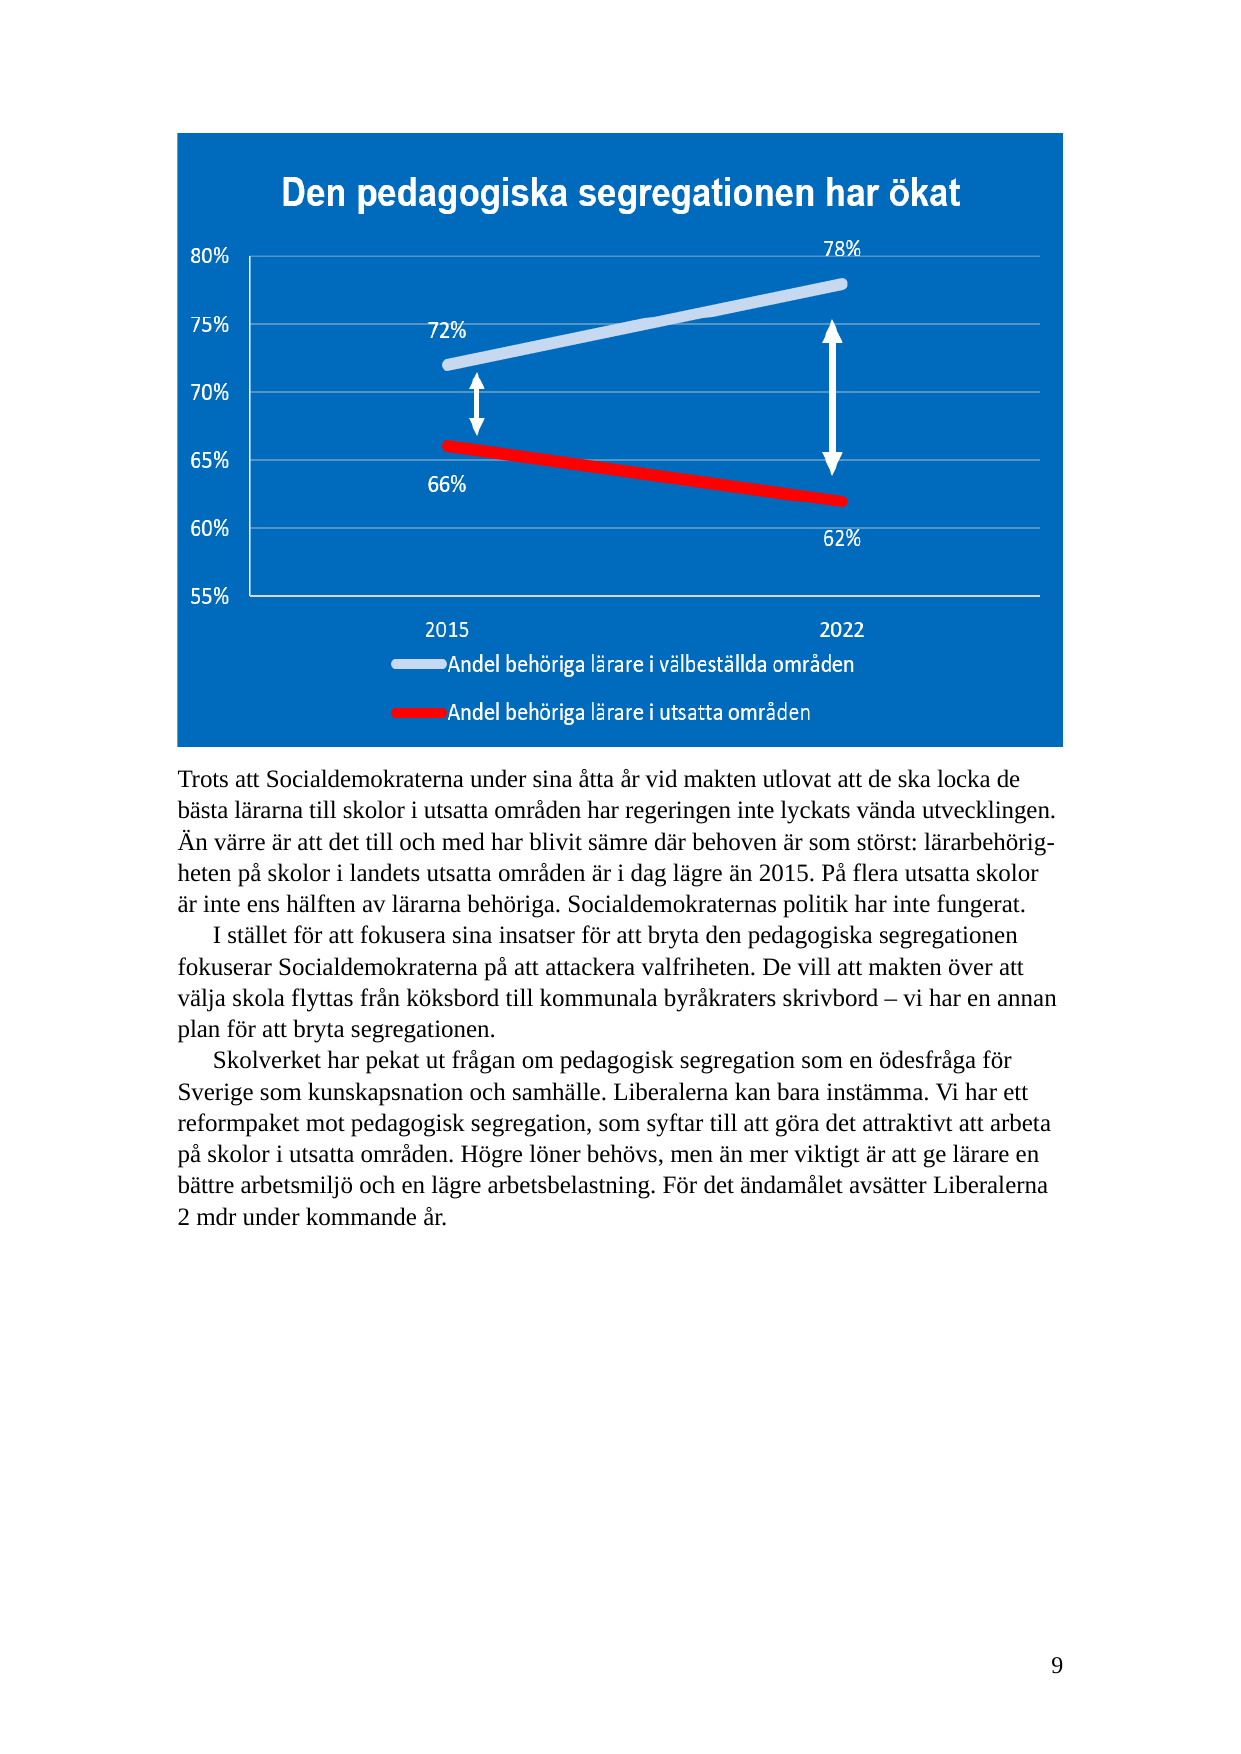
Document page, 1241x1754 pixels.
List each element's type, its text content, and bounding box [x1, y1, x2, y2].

text I stället för att fokusera sina insatser för att bryta den pedagogiska segregationen fokuserar Socialdemokraterna på att attackera valfriheten. De vill att makten över att välja skola flyttas från köksbord till kommunala byråkraters skrivbord – vi har en annan plan för att bryta segregationen. [177, 918, 1063, 1043]
text Trots att Socialdemokraterna under sina åtta år vid makten utlovat att de ska locka de bästa lärarna till skolor i utsatta områden har regeringen inte lyckats vända utvecklingen. Än värre är att det till och med har blivit sämre där behoven är som störst: lärarbehörigheten på skolor i landets utsatta områden är i dag lägre än 2015. På flera utsatta skolor är inte ens hälften av lärarna behöriga. Socialdemokraternas politik har inte fungerat. [177, 762, 1063, 918]
picture [177, 133, 1063, 747]
text Skolverket har pekat ut frågan om pedagogisk segregation som en ödesfråga för Sverige som kunskapsnation och samhälle. Liberalerna kan bara instämma. Vi har ett reformpaket mot pedagogisk segregation, som syftar till att göra det attraktivt att arbeta på skolor i utsatta områden. Högre löner behövs, men än mer viktigt är att ge lärare en bättre arbetsmiljö och en lägre arbetsbelastning. För det ändamålet avsätter Liberalerna 2 mdr under kommande år. [177, 1043, 1063, 1231]
